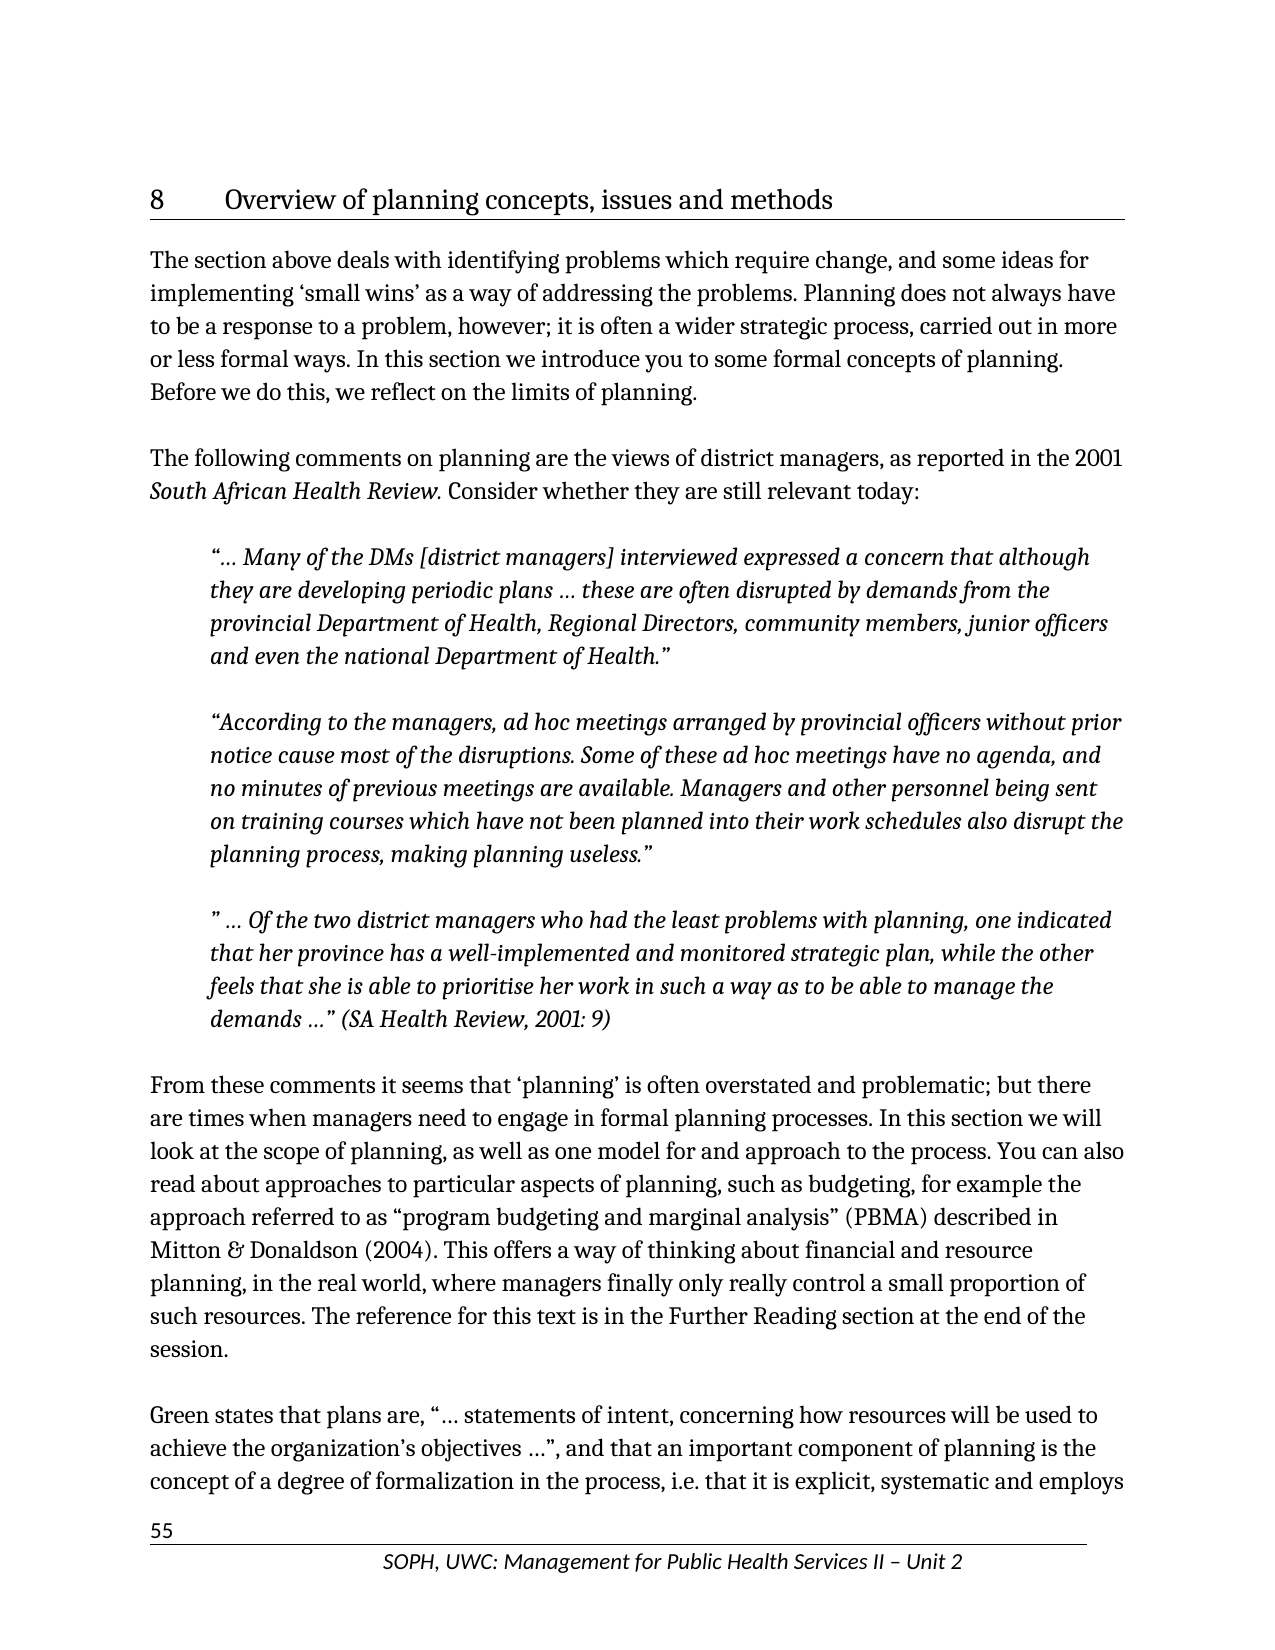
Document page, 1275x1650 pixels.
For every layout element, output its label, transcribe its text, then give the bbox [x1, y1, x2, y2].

text “… Many of the DMs [district managers] interviewed expressed a concern that although they are developing periodic plans … these are often disrupted by demands from the provincial Department of Health, Regional Directors, community members, junior officers and even the national Department of Health.” [210, 543, 1125, 671]
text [150, 1401, 1125, 1496]
text The section above deals with identifying problems which require change, and some ideas for implementing ‘small wins’ as a way of addressing the problems. Planning does not always have to be a response to a problem, however; it is often a wider strategic process, carried out in more or less formal ways. In this section we introduce you to some formal concepts of planning. Before we do this, we reflect on the limits of planning. [150, 246, 1125, 406]
text From these comments it seems that ‘planning’ is often overstated and problematic; but there are times when managers need to engage in formal planning processes. In this section we will look at the scope of planning, as well as one model for and approach to the process. You can also read about approaches to particular aspects of planning, such as budgeting, for example the approach referred to as “program budgeting and marginal analysis” (PBMA) described in Mitton & Donaldson (2004). This offers a way of thinking about financial and resource planning, in the real world, where managers finally only really control a small proportion of such resources. The reference for this text is in the Further Reading section at the end of the session. [150, 1071, 1125, 1364]
text “According to the managers, ad hoc meetings arranged by provincial officers without prior notice cause most of the disruptions. Some of these ad hoc meetings have no agenda, and no minutes of previous meetings are available. Managers and other personnel being sent on training courses which have not been planned into their work schedules also disrupt the planning process, making planning useless.” [210, 708, 1125, 869]
text ” … Of the two district managers who had the least problems with planning, one indicated that her province has a well-implemented and monitored strategic plan, while the other feels that she is able to prioritise her work in such a way as to be able to manage the demands …” (SA Health Review, 2001: 9) [210, 906, 1125, 1034]
text 8 Overview of planning concepts, issues and methods [150, 183, 1125, 219]
text The following comments on planning are the views of district managers, as reported in the 2001 South African Health Review. Consider whether they are still relevant today: [150, 444, 1125, 505]
